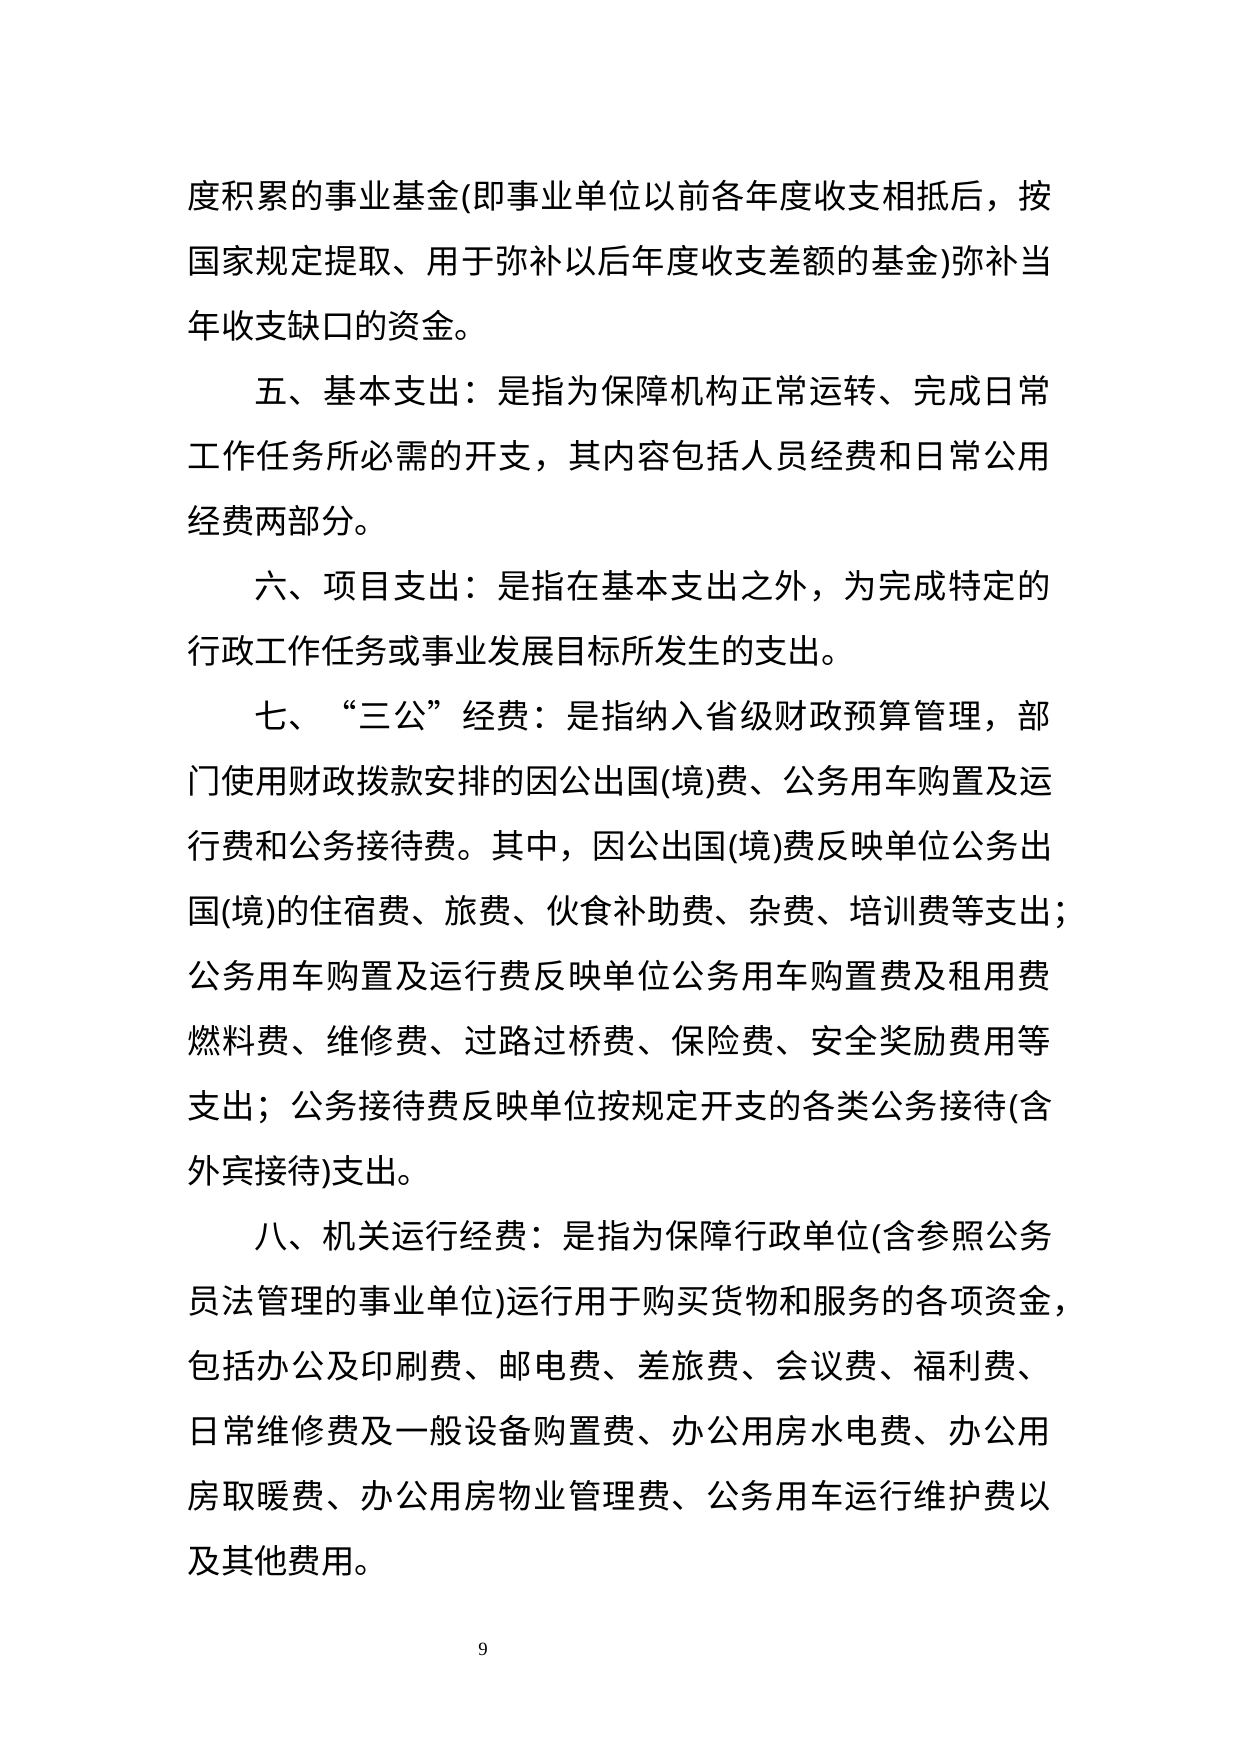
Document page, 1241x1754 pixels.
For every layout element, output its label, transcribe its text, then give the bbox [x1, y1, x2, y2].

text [187, 162, 1053, 357]
text 七、“三公”经费：是指纳入省级财政预算管理，部门使用财政拨款安排的因公出国(境)费、公务用车购置及运行费和公务接待费。其中，因公出国(境)费反映单位公务出国(境)的住宿费、旅费、伙食补助费、杂费、培训费等支出；公务用车购置及运行费反映单位公务用车购置费及租用费、燃料费、维修费、过路过桥费、保险费、安全奖励费用等支出；公务接待费反映单位按规定开支的各类公务接待(含外宾接待)支出。 [187, 682, 1053, 1202]
text 六、项目支出：是指在基本支出之外，为完成特定的行政工作任务或事业发展目标所发生的支出。 [187, 552, 1053, 682]
text 五、基本支出：是指为保障机构正常运转、完成日常工作任务所必需的开支，其内容包括人员经费和日常公用经费两部分。 [187, 357, 1053, 552]
text 八、机关运行经费：是指为保障行政单位(含参照公务员法管理的事业单位)运行用于购买货物和服务的各项资金，包括办公及印刷费、邮电费、差旅费、会议费、福利费、日常维修费及一般设备购置费、办公用房水电费、办公用房取暖费、办公用房物业管理费、公务用车运行维护费以及其他费用。 [187, 1202, 1053, 1592]
